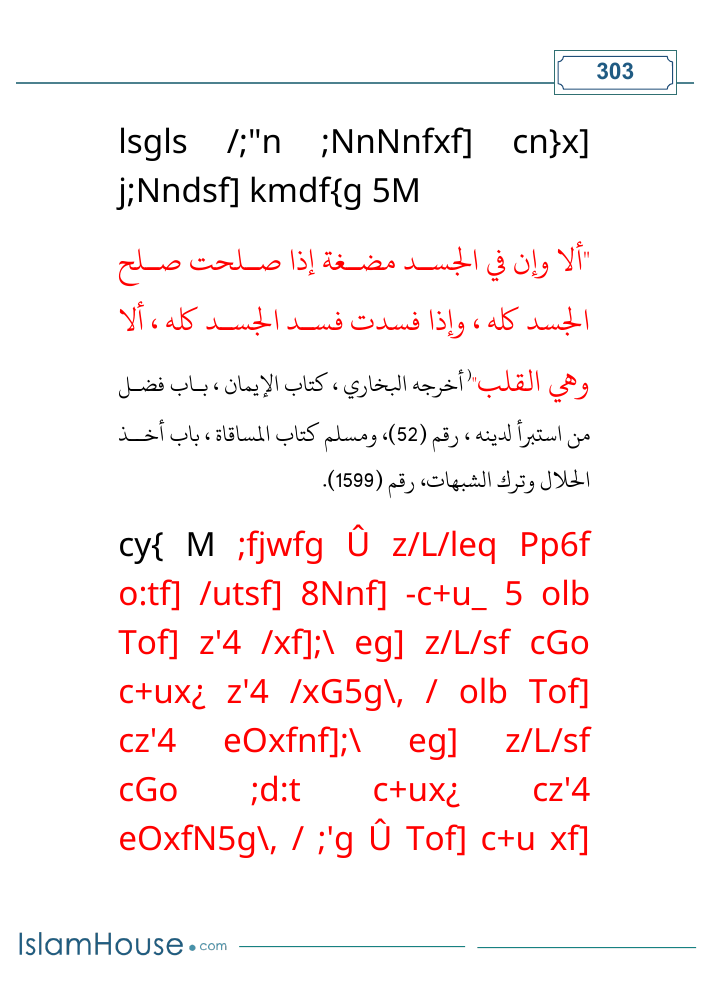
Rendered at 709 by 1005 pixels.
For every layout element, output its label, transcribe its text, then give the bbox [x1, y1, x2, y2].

text "ألا وإن في الجسد مضغة إذا صلحت صلح الجسد كله ، وإذا فسدت فسد الجسد كله ، ألا وهي القلب"( أخرجه البخاري ، كتاب الإيمان ، باب فضل من استبرأ لدينه ، رقم (52)، ومسلم كتاب المساقاة ، باب أخذ الحلال وترك الشبهات، رقم (1599). [118, 233, 591, 501]
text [118, 118, 591, 212]
picture [12, 928, 466, 961]
picture [471, 929, 697, 962]
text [118, 521, 591, 860]
